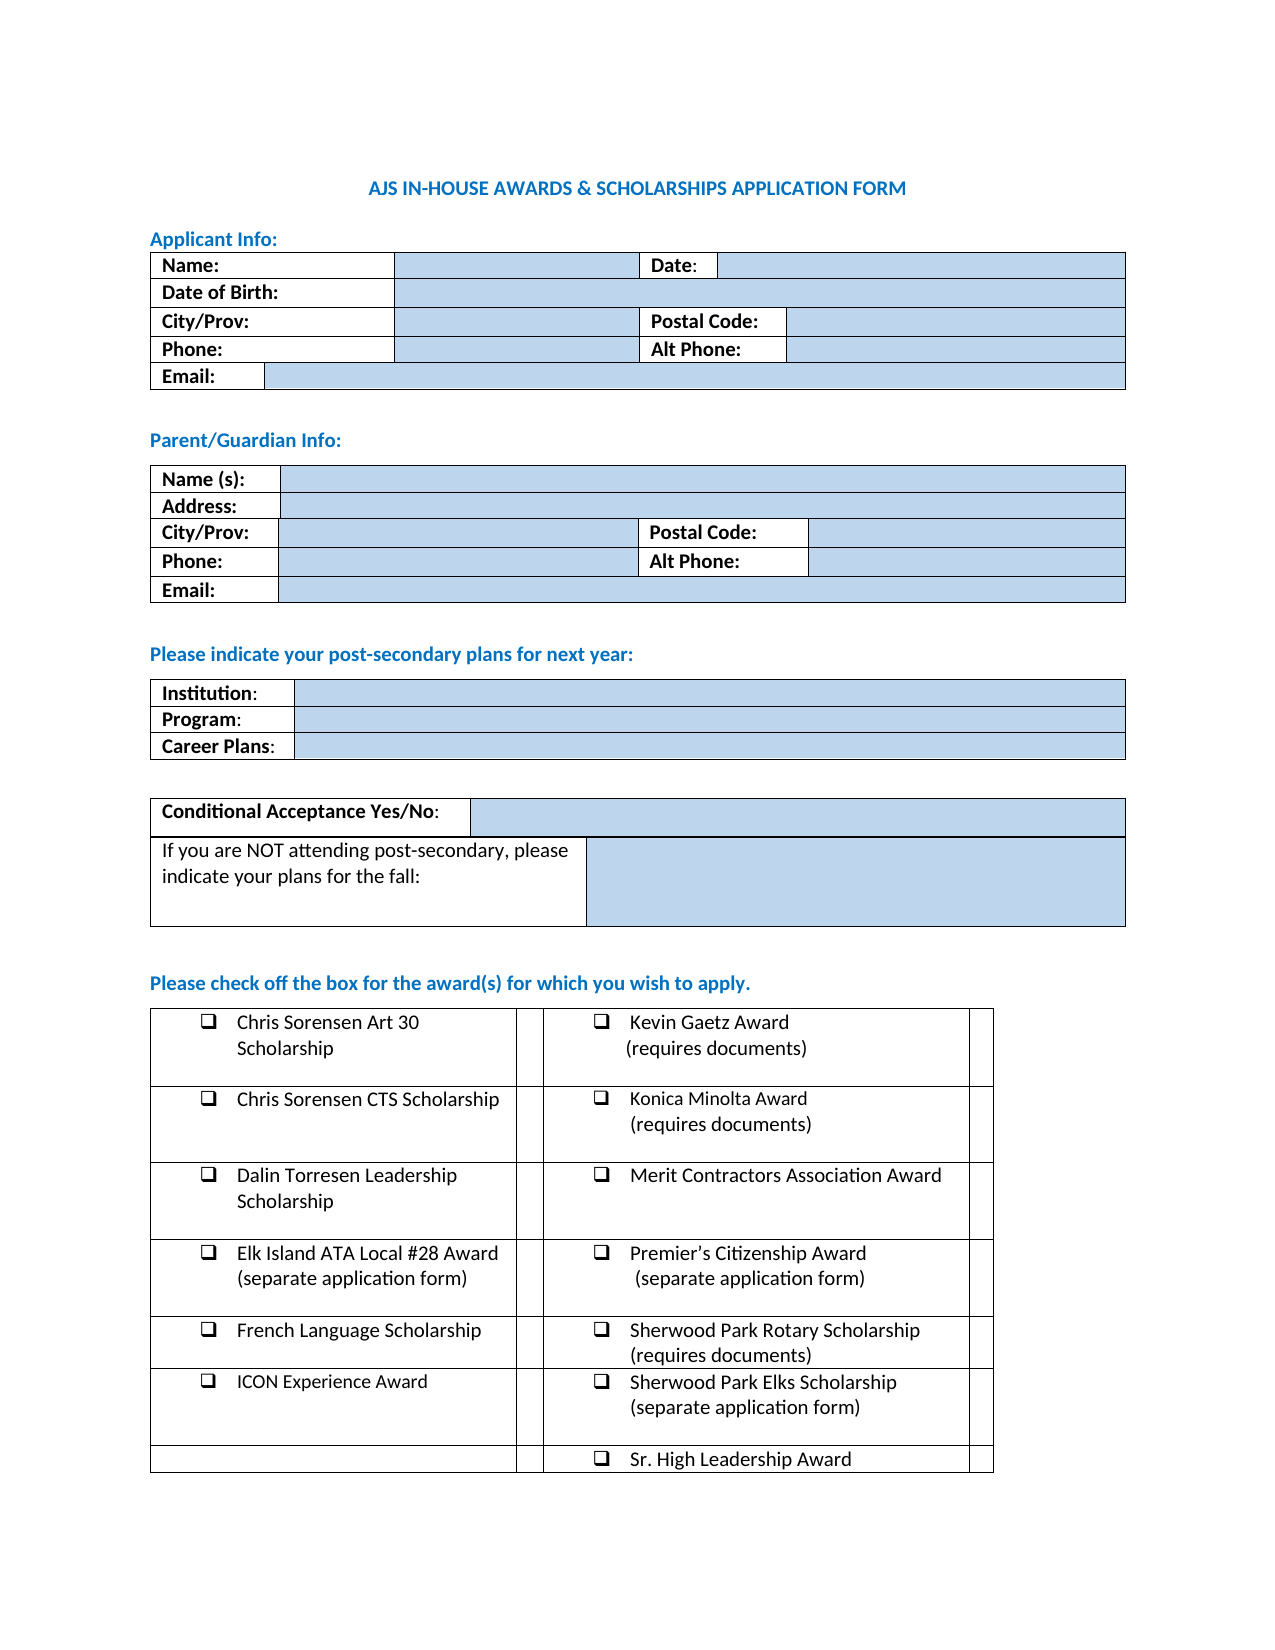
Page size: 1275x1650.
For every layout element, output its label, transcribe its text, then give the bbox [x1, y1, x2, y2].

table_cell Phone: [151, 337, 394, 362]
table_cell Email: [151, 577, 278, 602]
table_cell [517, 1163, 543, 1239]
table_cell [517, 1369, 543, 1445]
table_cell ICON Experience Award [151, 1369, 516, 1445]
table_cell [517, 1317, 543, 1368]
table_cell Premier’s Citizenship Award (separate application form) [544, 1240, 969, 1316]
table_cell French Language Scholarship [151, 1317, 516, 1368]
table_header Institution: [151, 680, 294, 706]
table_header [718, 253, 1125, 278]
table_cell Alt Phone: [640, 337, 786, 362]
table_cell [809, 548, 1125, 576]
table_cell Konica Minolta Award (requires documents) [544, 1087, 969, 1162]
text Applicant Info: [150, 226, 1125, 252]
table_cell [279, 577, 1125, 602]
table_cell City/Prov: [151, 519, 278, 547]
text Parent/Guardian Info: [150, 427, 1125, 453]
table_cell Sherwood Park Rotary Scholarship (requires documents) [544, 1317, 969, 1368]
table_cell Address: [151, 493, 280, 518]
table_header [517, 1009, 543, 1086]
table_header [395, 253, 639, 278]
table_cell [809, 519, 1125, 547]
table_cell [970, 1163, 993, 1239]
table_cell Phone: [151, 548, 278, 576]
table_cell Sr. High Leadership Award [544, 1446, 969, 1472]
table_cell [517, 1240, 543, 1316]
table_cell [517, 1446, 543, 1472]
table_cell [395, 279, 1125, 307]
table_header Kevin Gaetz Award (requires documents) [544, 1009, 969, 1086]
table_cell [279, 548, 638, 576]
table_cell [265, 363, 1125, 388]
table_header [295, 680, 1125, 706]
table_header [281, 466, 1125, 492]
table_cell Date of Birth: [151, 279, 394, 307]
table_cell Elk Island ATA Local #28 Award (separate application form) [151, 1240, 516, 1316]
table_cell [281, 493, 1125, 518]
table_cell [970, 1240, 993, 1316]
text Please check off the box for the award(s) for which you wish to apply. [150, 970, 1125, 996]
table_cell Dalin Torresen Leadership Scholarship [151, 1163, 516, 1239]
table_cell [295, 733, 1125, 758]
table_cell [587, 838, 1125, 926]
table_cell [970, 1317, 993, 1368]
table_cell [787, 308, 1125, 336]
table_cell Alt Phone: [639, 548, 808, 576]
table_cell [395, 337, 639, 362]
table_cell Program: [151, 707, 294, 732]
table_cell Email: [151, 363, 264, 388]
table_cell Postal Code: [640, 308, 786, 336]
table_cell [295, 707, 1125, 732]
table_header Name (s): [151, 466, 280, 492]
table_cell Chris Sorensen CTS Scholarship [151, 1087, 516, 1162]
table_header Conditional Acceptance Yes/No: [151, 799, 470, 836]
table_header Chris Sorensen Art 30 Scholarship [151, 1009, 516, 1086]
table_cell [279, 519, 638, 547]
table_cell Merit Contractors Association Award [544, 1163, 969, 1239]
table_header Date: [640, 253, 717, 278]
table_cell [970, 1087, 993, 1162]
table_cell [151, 1446, 516, 1472]
table_cell [970, 1369, 993, 1445]
table_cell City/Prov: [151, 308, 394, 336]
table_cell [395, 308, 639, 336]
table_cell Career Plans: [151, 733, 294, 758]
table_cell Sherwood Park Elks Scholarship (separate application form) [544, 1369, 969, 1445]
text AJS IN-HOUSE AWARDS & SCHOLARSHIPS APPLICATION FORM [150, 175, 1125, 201]
table_cell Postal Code: [639, 519, 808, 547]
table_cell If you are NOT attending post-secondary, please indicate your plans for the fall: [151, 838, 586, 926]
table_cell [787, 337, 1125, 362]
table_cell [970, 1446, 993, 1472]
table_header [471, 799, 1125, 836]
text Please indicate your post-secondary plans for next year: [150, 641, 1125, 667]
table_header [970, 1009, 993, 1086]
table_header Name: [151, 253, 394, 278]
table_cell [517, 1087, 543, 1162]
